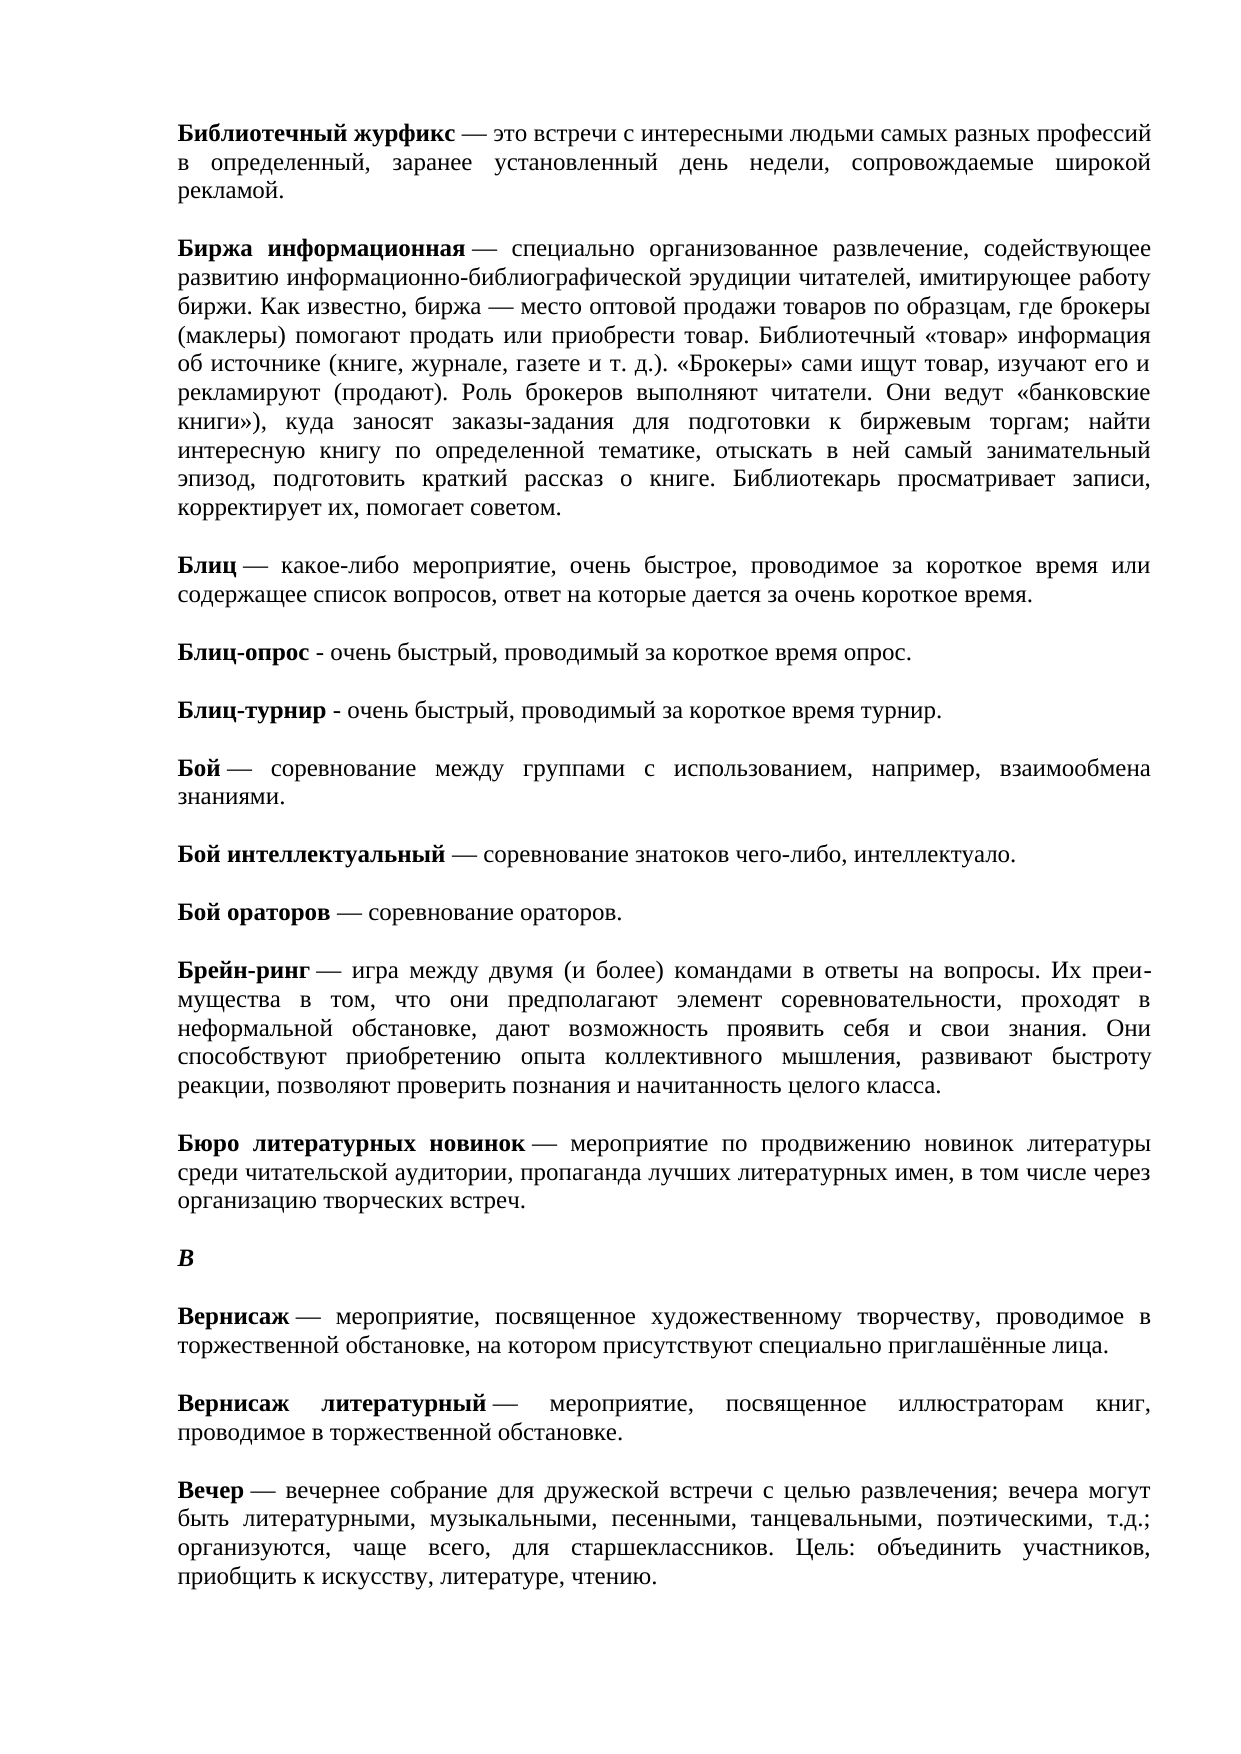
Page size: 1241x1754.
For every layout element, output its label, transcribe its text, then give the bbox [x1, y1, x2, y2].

text Вечер — вечернее собрание для дружеской встречи с целью развлечения; вечера могут быть литературными, музыкальными, песенными, танцевальными, поэтическими, т.д.; организуются, чаще всего, для старшеклассников. Цель: объединить участников, приобщить к искусству, литературе, чтению. [177, 1475, 1152, 1590]
text Брейн-ринг — игра между двумя (и более) командами в ответы на вопросы. Их преимущества в том, что они предполагают элемент соревновательности, проходят в неформальной обстановке, дают возможность проявить себя и свои знания. Они способствуют приобретению опыта коллективного мышления, развивают быстроту реакции, позволяют проверить познания и начитанность целого класса. [177, 955, 1152, 1099]
text В [177, 1243, 1152, 1272]
text Бюро литературных новинок — мероприятие по продвижению новинок литературы среди читательской аудитории, пропаганда лучших литературных имен, в том числе через организацию творческих встреч. [177, 1128, 1152, 1214]
text Блиц — какое-либо мероприятие, очень быстрое, проводимое за короткое время или содержащее список вопросов, ответ на которые дается за очень короткое время. [177, 550, 1152, 608]
text Бой интеллектуальный — соревнование знатоков чего-либо, интеллектуало. [177, 839, 1152, 868]
text Блиц-турнир - очень быстрый, проводимый за короткое время турнир. [177, 695, 1152, 723]
text Вернисаж — мероприятие, посвященное художественному творчеству, проводимое в торжественной обстановке, на котором присутствуют специально приглашённые лица. [177, 1301, 1152, 1359]
text Библиотечный журфикс — это встречи с интересными людьми самых разных профессий в определенный, заранее установленный день недели, сопровождаемые широкой рекламой. [177, 118, 1152, 204]
text Бой — соревнование между группами с использованием, например, взаимообмена знаниями. [177, 753, 1152, 810]
text Бой ораторов — соревнование ораторов. [177, 897, 1152, 926]
text Вернисаж литературный — мероприятие, посвященное иллюстраторам книг, проводимое в торжественной обстановке. [177, 1388, 1152, 1446]
text Биржа информационная — специально организованное развлечение, содействующее развитию информационно-библиографической эрудиции читателей, имитирующее работу биржи. Как известно, биржа — место оптовой продажи товаров по образцам, где брокеры (маклеры) помогают продать или приобрести товар. Библиотечный «товар» информация об источнике (книге, журнале, газете и т. д.). «Брокеры» сами ищут товар, изучают его и рекламируют (продают). Роль брокеров выполняют читатели. Они ведут «банковские книги»), куда заносят заказы-задания для подготовки к биржевым торгам; найти интересную книгу по определенной тематике, отыскать в ней самый занимательный эпизод, подготовить краткий рассказ о книге. Библиотекарь просматривает записи, корректирует их, помогает советом. [177, 233, 1152, 521]
text Блиц-опрос - очень быстрый, проводимый за короткое время опрос. [177, 637, 1152, 666]
